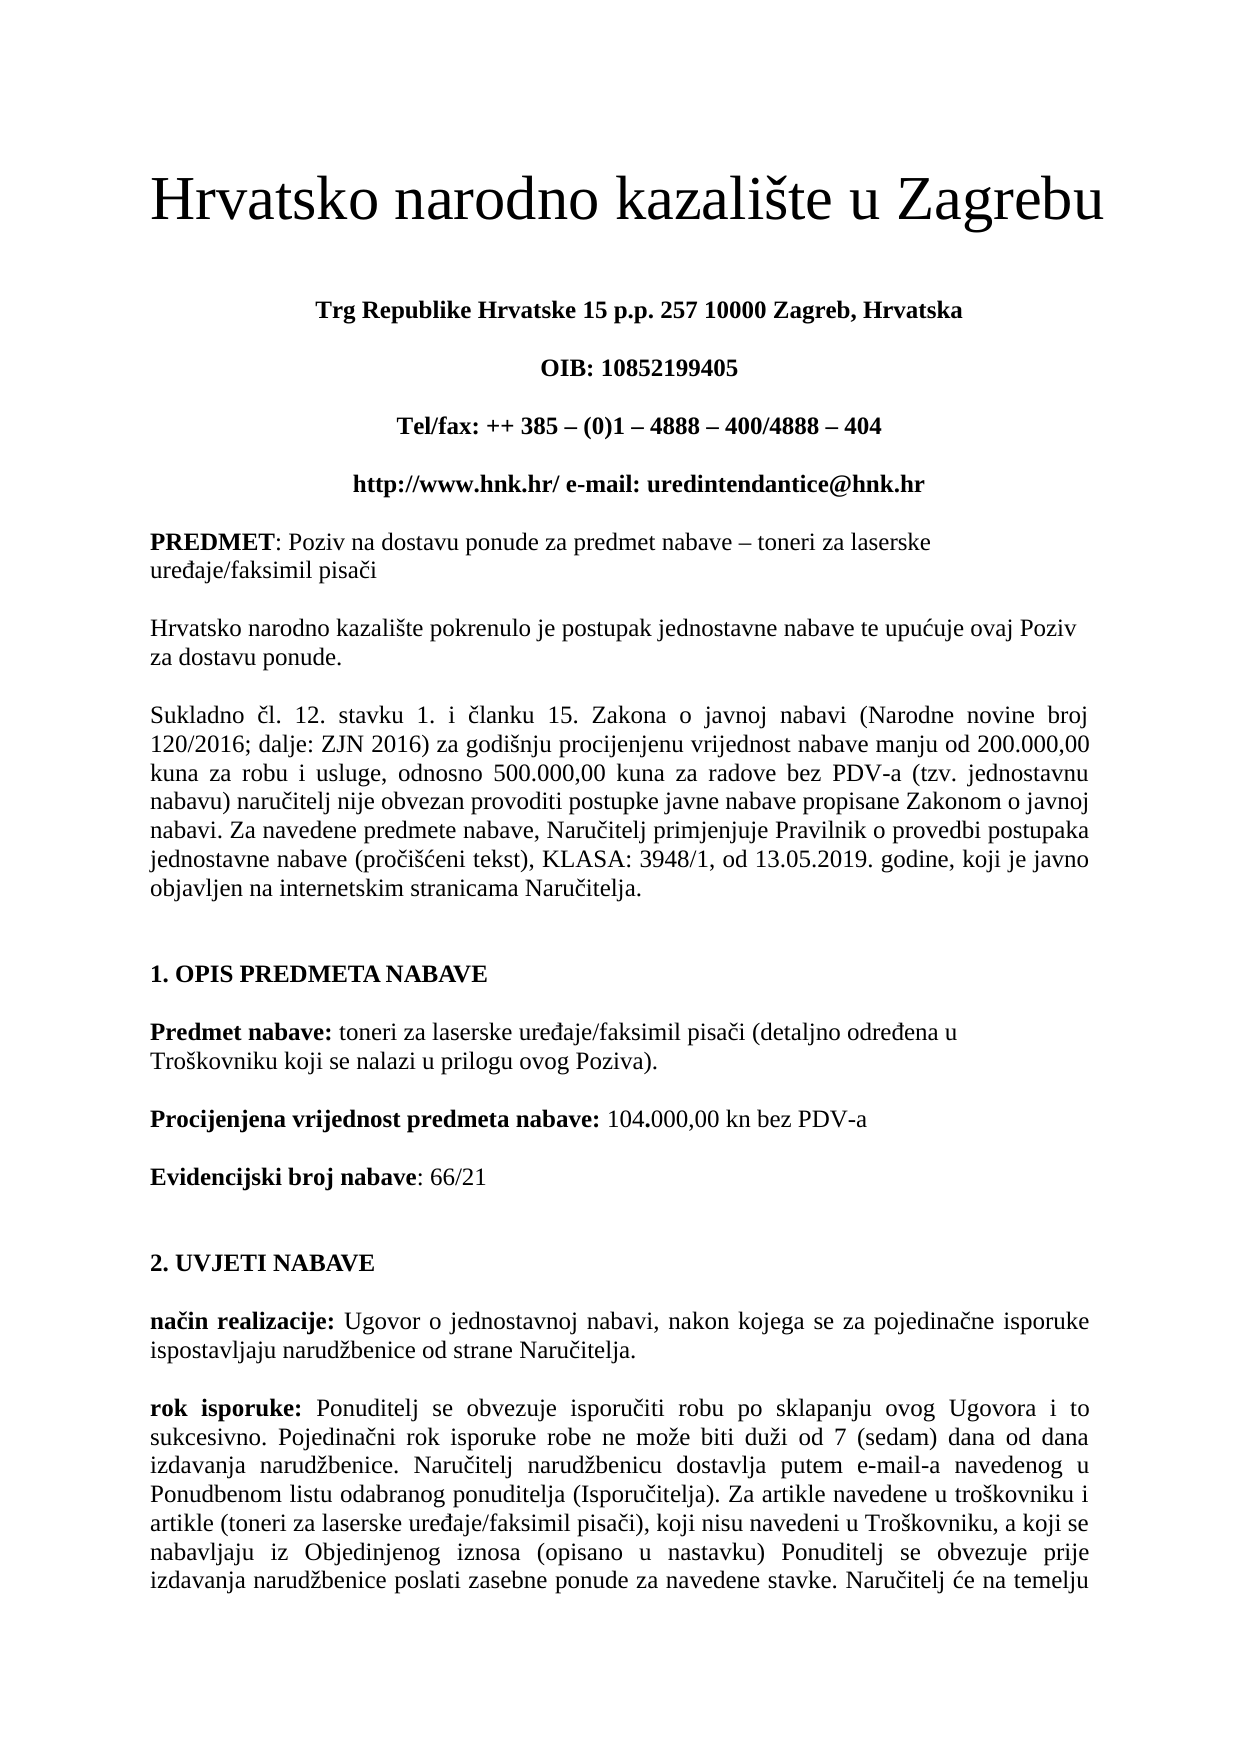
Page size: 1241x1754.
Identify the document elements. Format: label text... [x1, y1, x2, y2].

text http://www.hnk.hr/ e-mail: uredintendantice@hnk.hr [150, 469, 1128, 498]
text način realizacije: Ugovor o jednostavnoj nabavi, nakon kojega se za pojedinačne isporuke ispostavljaju narudžbenice od strane Naručitelja. [150, 1306, 1090, 1364]
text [150, 1393, 1090, 1594]
text Procijenjena vrijednost predmeta nabave: 104.000,00 kn bez PDV-a [150, 1104, 1090, 1133]
text Evidencijski broj nabave: 66/21 [150, 1162, 1090, 1191]
text Sukladno čl. 12. stavku 1. i članku 15. Zakona o javnoj nabavi (Narodne novine broj 120/2016; dalje: ZJN 2016) za godišnju procijenjenu vrijednost nabave manju od 200.000,00 kuna za robu i usluge, odnosno 500.000,00 kuna za radove bez PDV-a (tzv. jednostavnu nabavu) naručitelj nije obvezan provoditi postupke javne nabave propisane Zakonom o javnoj nabavi. Za navedene predmete nabave, Naručitelj primjenjuje Pravilnik o provedbi postupaka jednostavne nabave (pročišćeni tekst), KLASA: 3948/1, od 13.05.2019. godine, koji je javno objavljen na internetskim stranicama Naručitelja. [150, 700, 1090, 901]
text OIB: 10852199405 [150, 353, 1128, 382]
text 2. UVJETI NABAVE [150, 1248, 1090, 1277]
text Hrvatsko narodno kazalište u Zagrebu [150, 161, 1128, 233]
text Tel/fax: ++ 385 – (0)1 – 4888 – 400/4888 – 404 [150, 411, 1128, 440]
text Trg Republike Hrvatske 15 p.p. 257 10000 Zagreb, Hrvatska [150, 295, 1128, 324]
text Predmet nabave: toneri za laserske uređaje/faksimil pisači (detaljno određena u Troškovniku koji se nalazi u prilogu ovog Poziva). [150, 1017, 1090, 1075]
text Hrvatsko narodno kazalište pokrenulo je postupak jednostavne nabave te upućuje ovaj Poziv za dostavu ponude. [150, 613, 1090, 671]
text 1. OPIS PREDMETA NABAVE [150, 959, 1090, 988]
text PREDMET: Poziv na dostavu ponude za predmet nabave – toneri za laserske uređaje/faksimil pisači [150, 527, 1090, 584]
